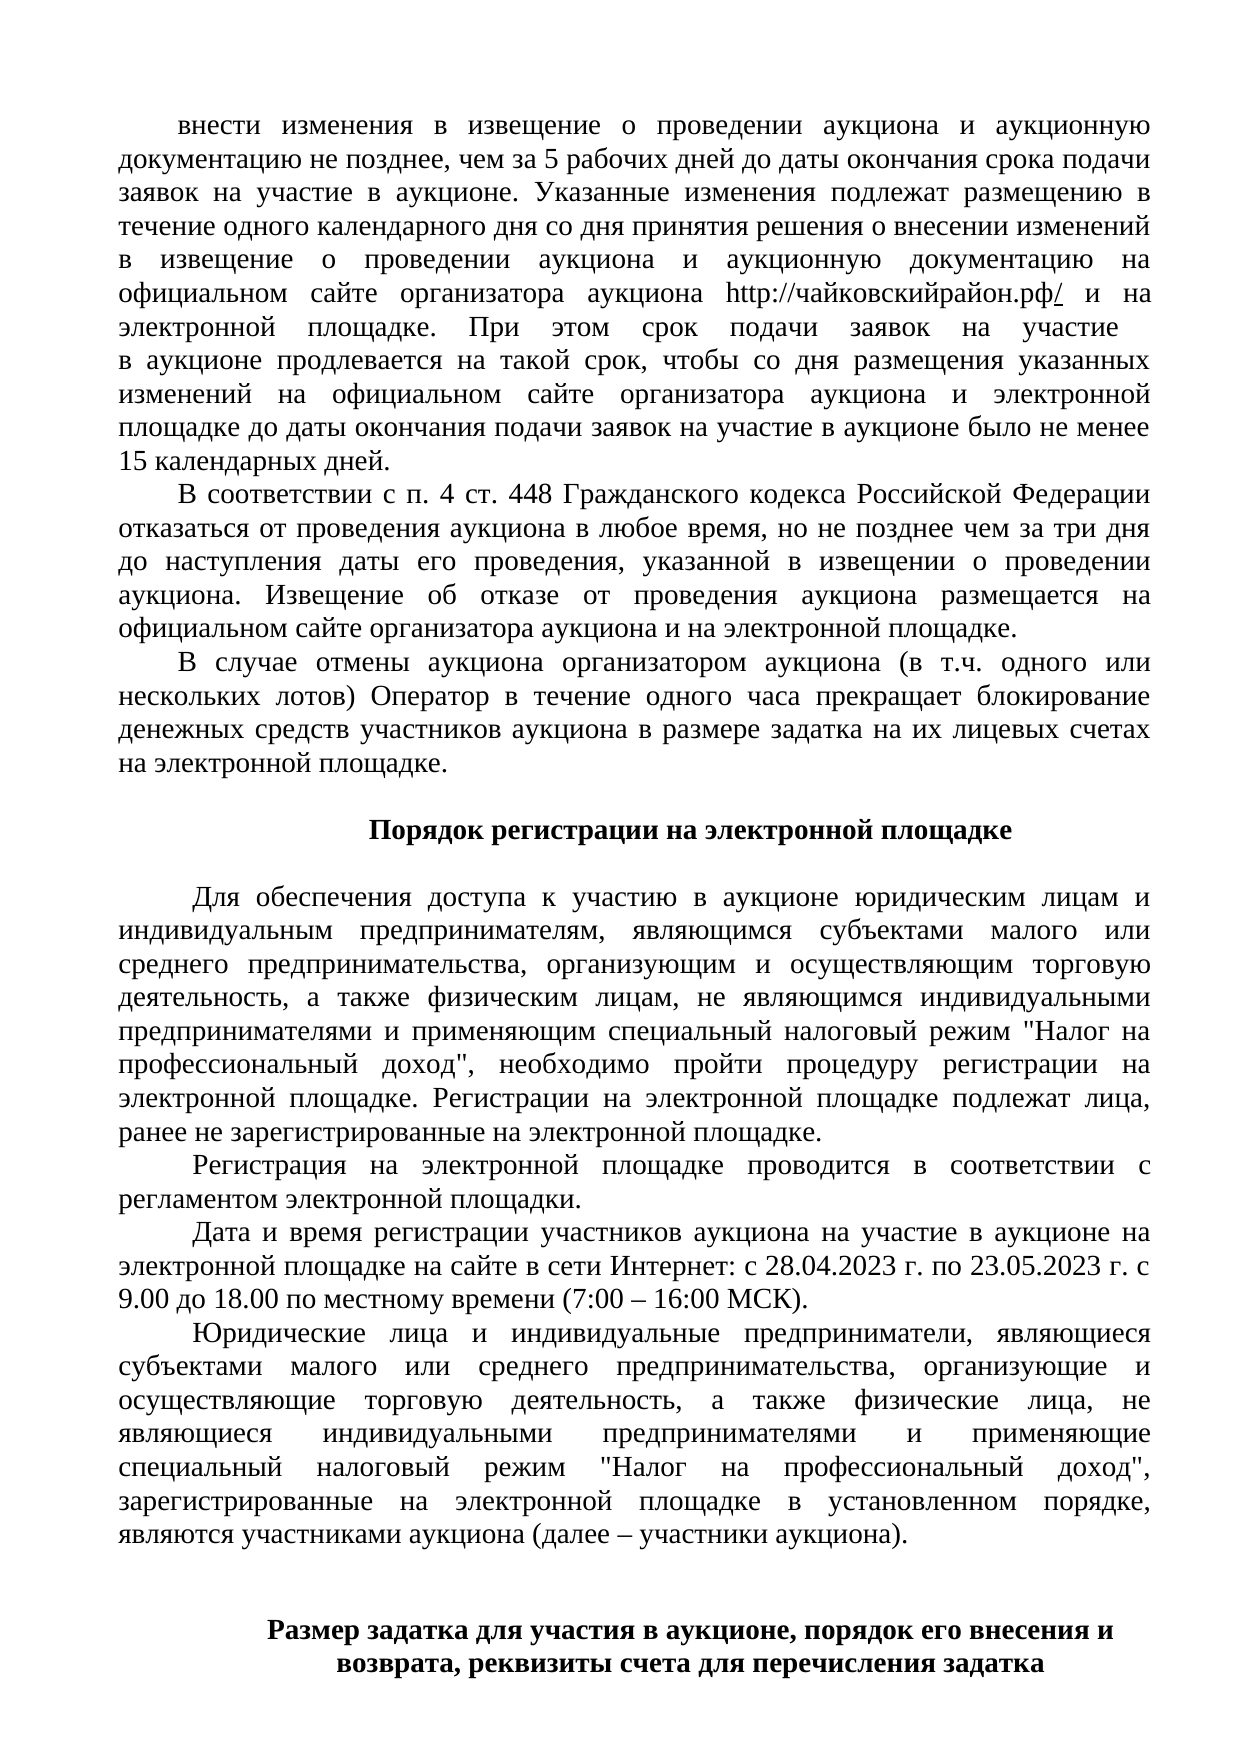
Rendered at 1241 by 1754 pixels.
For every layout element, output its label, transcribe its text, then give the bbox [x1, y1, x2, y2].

text внести изменения в извещение о проведении аукциона и аукционную документацию не позднее, чем за 5 рабочих дней до даты окончания срока подачи заявок на участие в аукционе. Указанные изменения подлежат размещению в течение одного календарного дня со дня принятия решения о внесении изменений в извещение о проведении аукциона и аукционную документацию на официальном сайте организатора аукциона http://чайковскийрайон.рф/ и на электронной площадке. При этом срок подачи заявок на участие в аукционе продлевается на такой срок, чтобы со дня размещения указанных изменений на официальном сайте организатора аукциона и электронной площадке до даты окончания подачи заявок на участие в аукционе было не менее 15 календарных дней. [118, 107, 1152, 476]
list Дата и время регистрации участников аукциона на участие в аукционе на электронной площадке на сайте в сети Интернет: c 28.04.2023 г. по 23.05.2023 г. с 9.00 до 18.00 по местному времени (7:00 – 16:00 МСК). [118, 1214, 1152, 1315]
list Порядок регистрации на электронной площадке [229, 812, 1152, 845]
text Размер задатка для участия в аукционе, порядок его внесения и возврата, реквизиты счета для перечисления задатка [229, 1612, 1152, 1679]
list Регистрация на электронной площадке проводится в соответствии с регламентом электронной площадки. [118, 1147, 1152, 1214]
text В соответствии с п. 4 ст. 448 Гражданского кодекса Российской Федерации отказаться от проведения аукциона в любое время, но не позднее чем за три дня до наступления даты его проведения, указанной в извещении о проведении аукциона. Извещение об отказе от проведения аукциона размещается на официальном сайте организатора аукциона и на электронной площадке. [118, 476, 1152, 644]
text В случае отмены аукциона организатором аукциона (в т.ч. одного или нескольких лотов) Оператор в течение одного часа прекращает блокирование денежных средств участников аукциона в размере задатка на их лицевых счетах на электронной площадке. [118, 644, 1152, 778]
text Юридические лица и индивидуальные предприниматели, являющиеся субъектами малого или среднего предпринимательства, организующие и осуществляющие торговую деятельность, а также физические лица, не являющиеся индивидуальными предпринимателями и применяющие специальный налоговый режим "Налог на профессиональный доход", зарегистрированные на электронной площадке в установленном порядке, являются участниками аукциона (далее – участники аукциона). [118, 1315, 1152, 1550]
list Для обеспечения доступа к участию в аукционе юридическим лицам и индивидуальным предпринимателям, являющимся субъектами малого или среднего предпринимательства, организующим и осуществляющим торговую деятельность, а также физическим лицам, не являющимся индивидуальными предпринимателями и применяющим специальный налоговый режим "Налог на профессиональный доход", необходимо пройти процедуру регистрации на электронной площадке. Регистрации на электронной площадке подлежат лица, ранее не зарегистрированные на электронной площадке. [118, 879, 1152, 1147]
